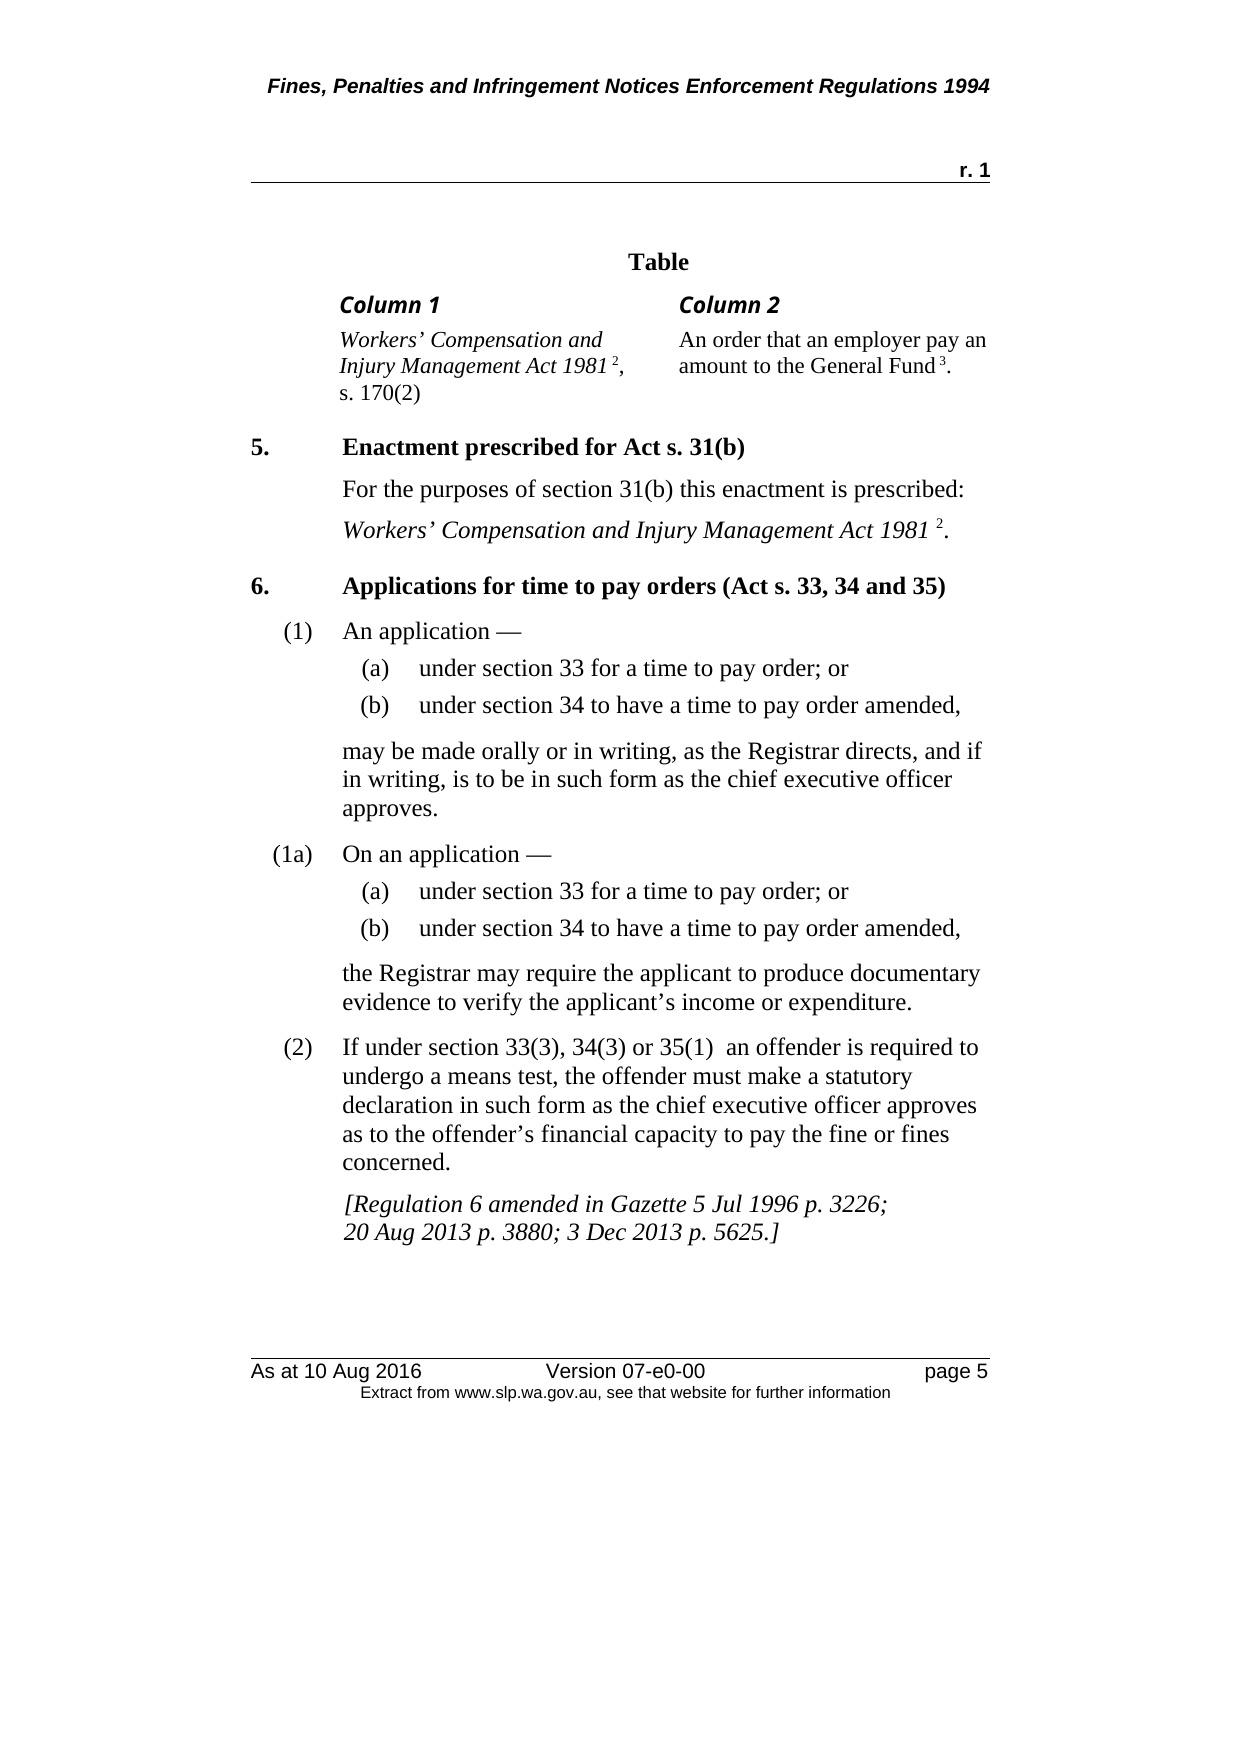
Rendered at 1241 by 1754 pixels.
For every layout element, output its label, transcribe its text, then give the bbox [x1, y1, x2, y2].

text (1a) On an application — [251, 839, 990, 867]
text (b) under section 34 to have a time to pay order amended, [251, 913, 990, 942]
subtitle 6. Applications for time to pay orders (Act s. 33, 34 and 35) [251, 571, 990, 599]
table_header Column 1 [325, 283, 664, 320]
text (a) under section 33 for a time to pay order; or [251, 876, 990, 904]
text (a) under section 33 for a time to pay order; or [251, 653, 990, 682]
text (b) under section 34 to have a time to pay order amended, [251, 690, 990, 719]
table_header Column 2 [664, 283, 1004, 320]
subtitle 5. Enactment prescribed for Act s. 31(b) [251, 432, 990, 461]
text [Regulation 6 amended in Gazette 5 Jul 1996 p. 3226; 20 Aug 2013 p. 3880; 3 Dec 2013 p. 5625.] [251, 1189, 990, 1246]
text (2) If under section 33(3), 34(3) or 35(1) an offender is required to undergo a means test, the offender must make a statutory declaration in such form as the chief executive officer approves as to the offender’s financial capacity to pay the fine or fines concerned. [251, 1032, 990, 1176]
text the Registrar may require the applicant to produce documentary evidence to verify the applicant’s income or expenditure. [251, 958, 990, 1016]
table_cell Workers’ Compensation and Injury Management Act 1981 2, s. 170(2) [325, 320, 664, 405]
subtitle Table [342, 247, 975, 276]
text may be made orally or in writing, as the Registrar directs, and if in writing, is to be in such form as the chief executive officer approves. [251, 736, 990, 822]
text For the purposes of section 31(b) this enactment is prescribed: [251, 474, 990, 502]
text (1) An application — [251, 616, 990, 645]
text Workers’ Compensation and Injury Management Act 1981 2. [251, 515, 990, 544]
table_cell An order that an employer pay an amount to the General Fund 3. [664, 320, 1004, 405]
